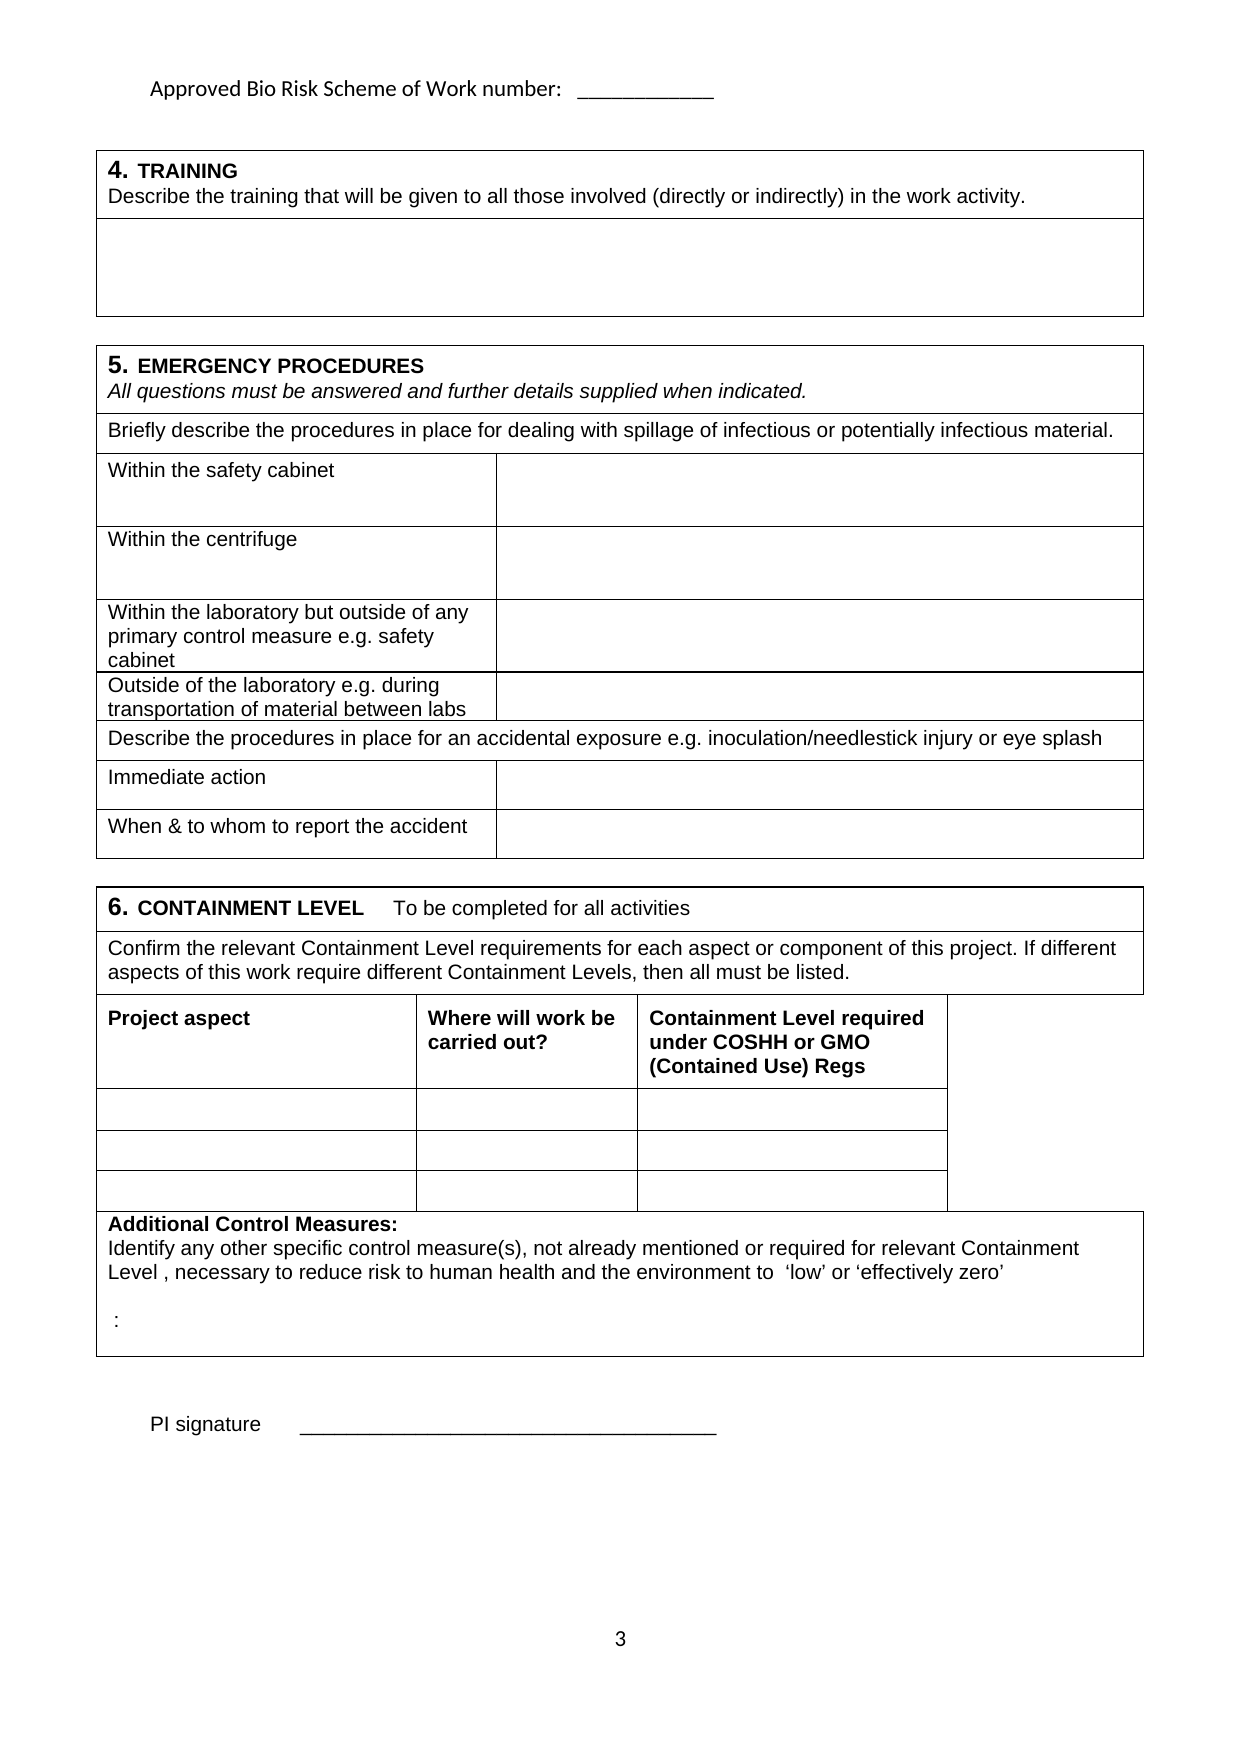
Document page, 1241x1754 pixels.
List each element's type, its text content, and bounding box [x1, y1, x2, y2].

table_cell [417, 1171, 637, 1211]
table_header EMERGENCY PROCEDURES All questions must be answered and further details supplied when indicated. [97, 346, 1143, 413]
table_cell [638, 1171, 947, 1211]
table_cell [497, 527, 1143, 598]
text PI signature ____________________________________ [150, 1384, 1090, 1523]
table_cell Immediate action [97, 761, 496, 809]
table_cell When & to whom to report the accident [97, 810, 496, 858]
table_cell [417, 1089, 637, 1130]
table_cell [497, 600, 1143, 671]
table_cell [97, 1089, 416, 1130]
table_cell Containment Level required under COSHH or GMO (Contained Use) Regs [638, 995, 947, 1088]
table_cell [638, 1131, 947, 1170]
table_cell [497, 810, 1143, 858]
table_cell Briefly describe the procedures in place for dealing with spillage of infectious or potentially infectious material. [97, 414, 1143, 453]
table_cell TRAINING Describe the training that will be given to all those involved (directly or indirectly) in the work activity. [97, 151, 1143, 218]
table_cell [97, 1171, 416, 1211]
table_cell [497, 673, 1143, 720]
table_cell Confirm the relevant Containment Level requirements for each aspect or component of this project. If different aspects of this work require different Containment Levels, then all must be listed. [97, 932, 1143, 994]
table_cell Within the centrifuge [97, 527, 496, 598]
table_cell [97, 219, 1143, 316]
table_cell [97, 1131, 416, 1170]
table_cell Where will work be carried out? [417, 995, 637, 1088]
table_cell [497, 454, 1143, 526]
table_cell [497, 761, 1143, 809]
table_cell Describe the procedures in place for an accidental exposure e.g. inoculation/needlestick injury or eye splash [97, 721, 1143, 760]
table_cell [417, 1131, 637, 1170]
table_cell Outside of the laboratory e.g. during transportation of material between labs [97, 673, 496, 720]
table_cell Additional Control Measures: Identify any other specific control measure(s), not already mentioned or required for relevant Containment Level , necessary to reduce risk to human health and the environment to ‘low’ or ‘effectively zero’ : [97, 1212, 1143, 1356]
table_cell Project aspect [97, 995, 416, 1088]
table_cell Within the laboratory but outside of any primary control measure e.g. safety cabinet [97, 600, 496, 671]
table_header CONTAINMENT LEVEL To be completed for all activities [97, 888, 1143, 931]
table_cell [638, 1089, 947, 1130]
table_cell Within the safety cabinet [97, 454, 496, 526]
